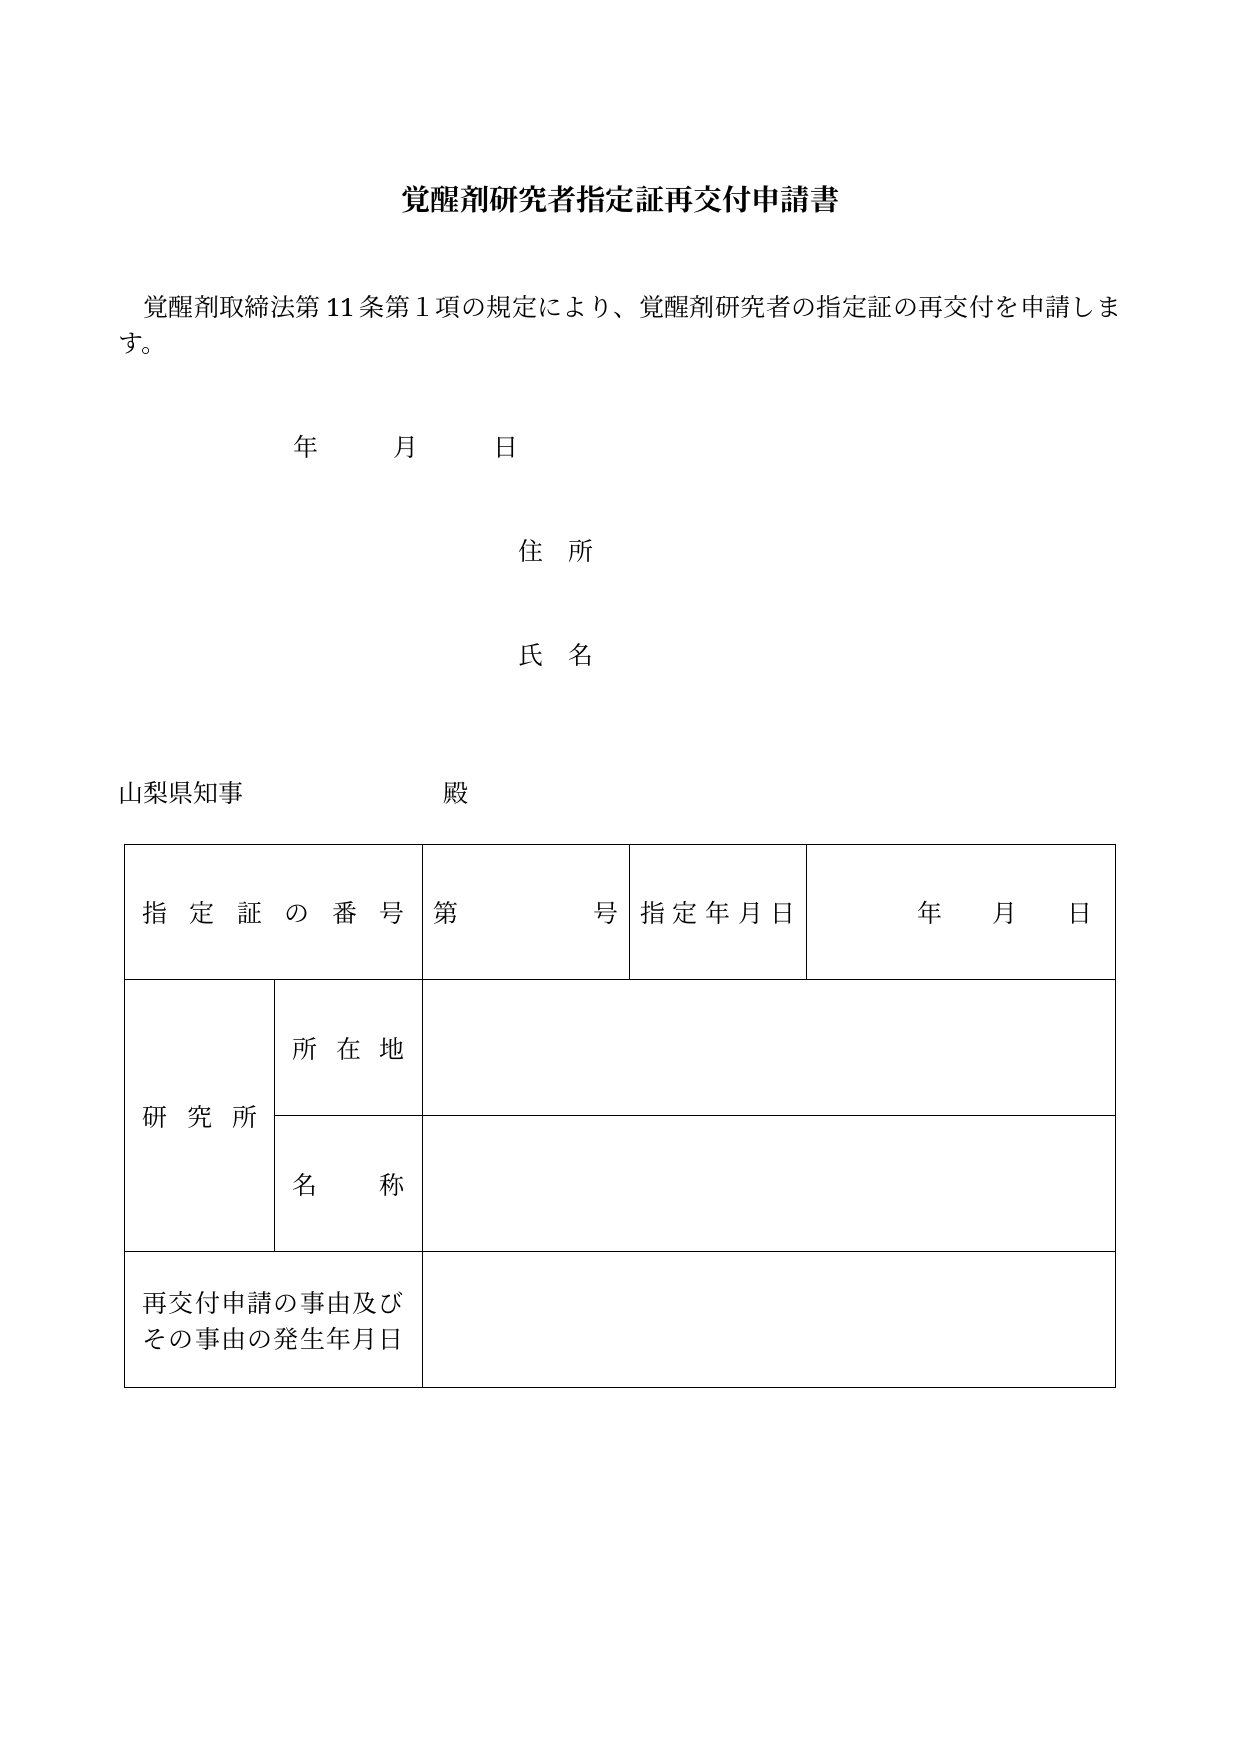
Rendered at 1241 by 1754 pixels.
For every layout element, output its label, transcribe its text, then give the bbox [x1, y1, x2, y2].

table_header 指定証の番号 [125, 845, 422, 979]
text 山梨県知事 殿 [118, 773, 1122, 809]
text 氏 名 [518, 635, 1122, 671]
table_cell 再交付申請の事由及びその事由の発生年月日 [125, 1252, 422, 1387]
text 住 所 [518, 531, 1122, 567]
table_cell [423, 980, 1115, 1115]
text 覚醒剤研究者指定証再交付申請書 [118, 177, 1122, 219]
table_cell 名称 [275, 1116, 422, 1251]
text 年 月 日 [118, 427, 1122, 463]
text 覚醒剤取締法第11条第１項の規定により、覚醒剤研究者の指定証の再交付を申請します。 [118, 287, 1122, 359]
table_header 指定年月日 [630, 845, 806, 979]
table_header 年 月 日 [807, 845, 1115, 979]
table_header 第号 [423, 845, 629, 979]
table_cell [423, 1252, 1115, 1387]
table_cell 所在地 [275, 980, 422, 1115]
table_cell 研究所 [125, 980, 274, 1251]
table_cell [423, 1116, 1115, 1251]
